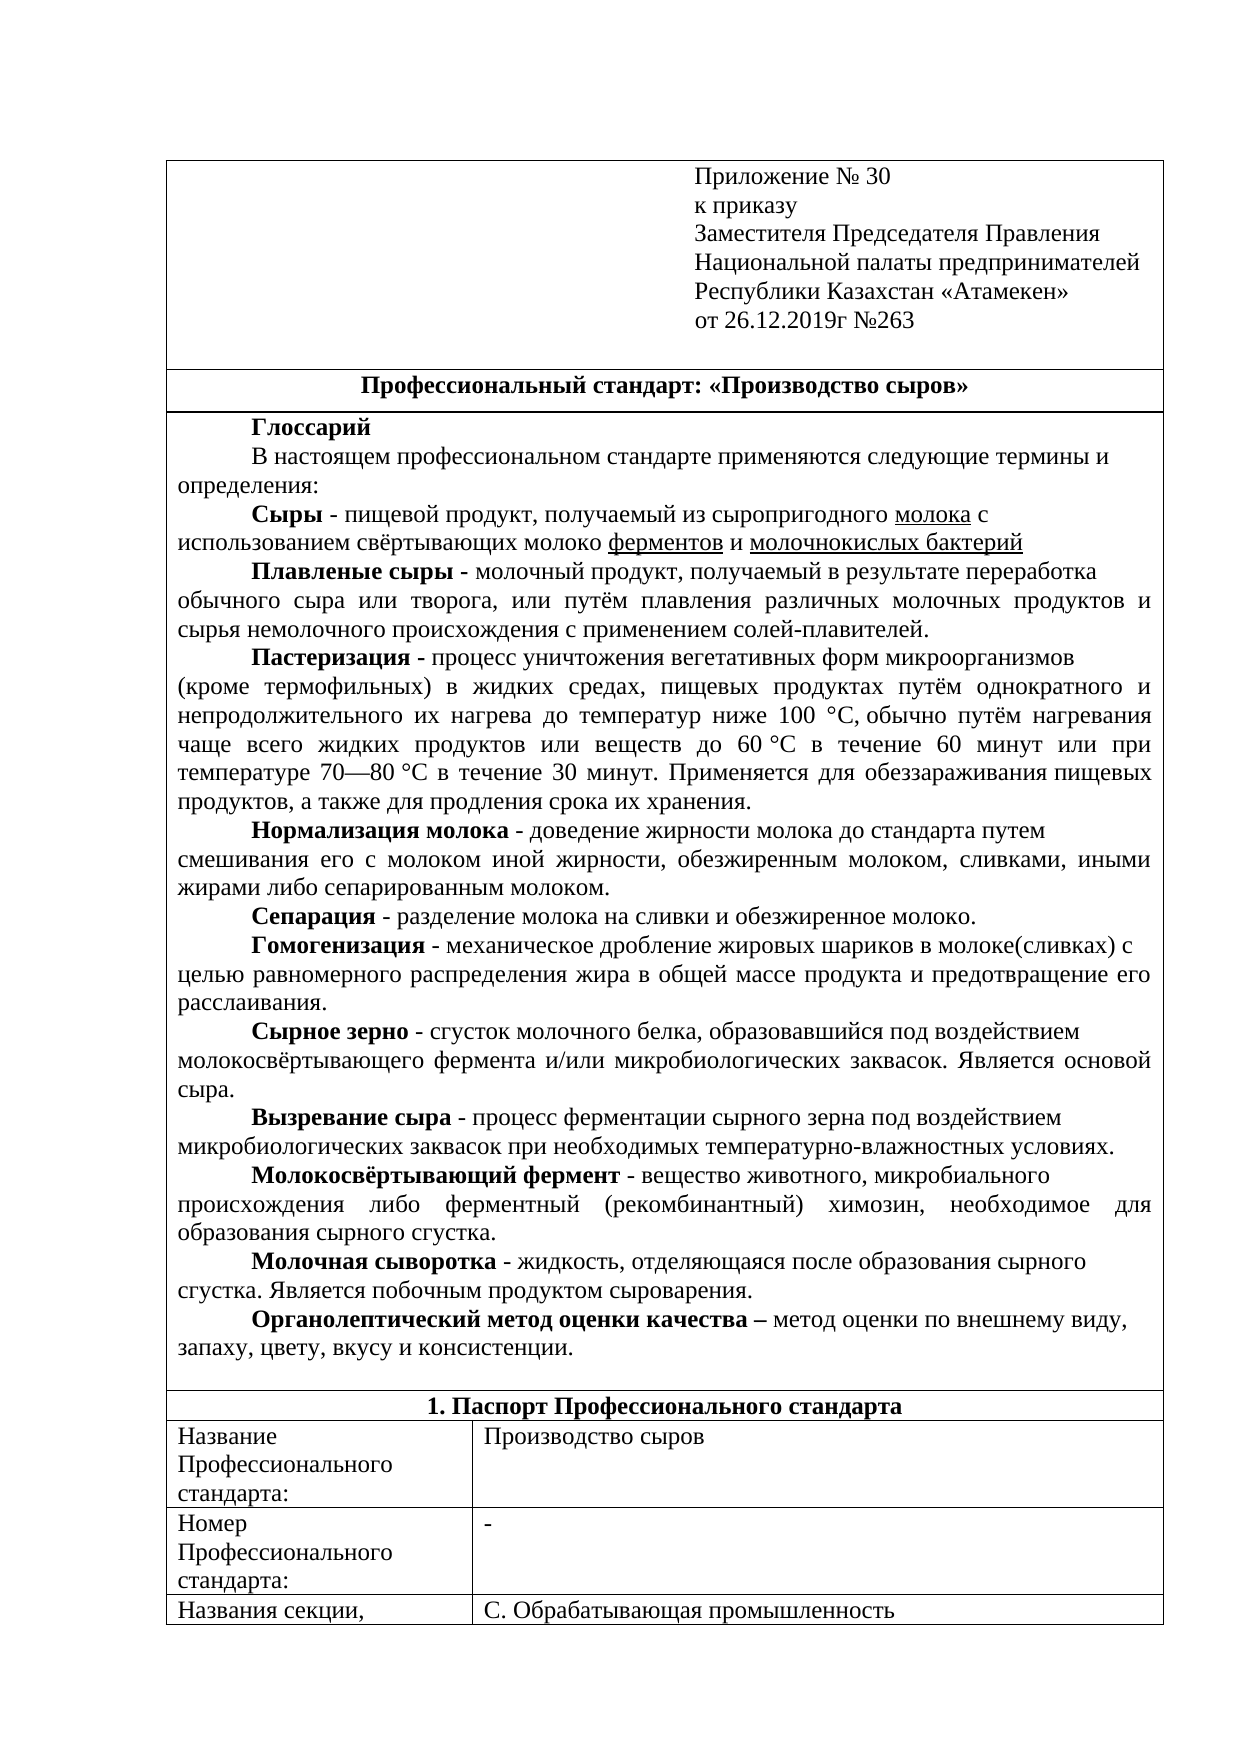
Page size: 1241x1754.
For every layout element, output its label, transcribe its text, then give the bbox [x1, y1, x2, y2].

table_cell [473, 1595, 1163, 1624]
table_cell Глоссарий В настоящем профессиональном стандарте применяются следующие термины и определения: Сыры - пищевой продукт, получаемый из сыропригодного молока с использованием свёртывающих молоко ферментов и молочнокислых бактерий Плавленые сыры - молочный продукт, получаемый в результате переработка обычного сыра или творога, или путём плавления различных молочных продуктов и сырья немолочного происхождения с применением солей-плавителей. Пастеризация - процесс уничтожения вегетативных форм микроорганизмов (кроме термофильных) в жидких средах, пищевых продуктах путём однократного и непродолжительного их нагрева до температур ниже 100 °C, обычно путём нагревания чаще всего жидких продуктов или веществ до 60 °C в течение 60 минут или при температуре 70—80 °C в течение 30 минут. Применяется для обеззараживания пищевых продуктов, а также для продления срока их хранения. Нормализация молока - доведение жирности молока до стандарта путем смешивания его с молоком иной жирности, обезжиренным молоком, сливками, иными жирами либо сепарированным молоком. Сепарация - разделение молока на сливки и обезжиренное молоко. Гомогенизация - механическое дробление жировых шариков в молоке(сливках) с целью равномерного распределения жира в общей массе продукта и предотвращение его расслаивания. Сырное зерно - сгусток молочного белка, образовавшийся под воздействием молокосвёртывающего фермента и/или микробиологических заквасок. Является основой сыра. Вызревание сыра - процесс ферментации сырного зерна под воздействием микробиологических заквасок при необходимых температурно-влажностных условиях. Молокосвёртывающий фермент - вещество животного, микробиального происхождения либо ферментный (рекомбинантный) химозин, необходимое для образования сырного сгустка. Молочная сыворотка - жидкость, отделяющаяся после образования сырного сгустка. Является побочным продуктом сыроварения. Органолептический метод оценки качества – метод оценки по внешнему виду, запаху, цвету, вкусу и консистенции. [167, 413, 1163, 1390]
table_cell - [473, 1508, 1163, 1594]
table_cell Производство сыров [473, 1421, 1163, 1507]
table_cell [167, 1595, 472, 1624]
table_header Приложение № 30 к приказу Заместителя Председателя Правления Национальной палаты предпринимателей Республики Казахстан «Атамекен» от 26.12.2019г №263 [167, 161, 1163, 369]
table_cell Профессиональный стандарт: «Производство сыров» [167, 370, 1163, 411]
table_cell 1. Паспорт Профессионального стандарта [167, 1391, 1163, 1420]
table_cell Название Профессионального стандарта: [167, 1421, 472, 1507]
table_cell Номер Профессионального стандарта: [167, 1508, 472, 1594]
